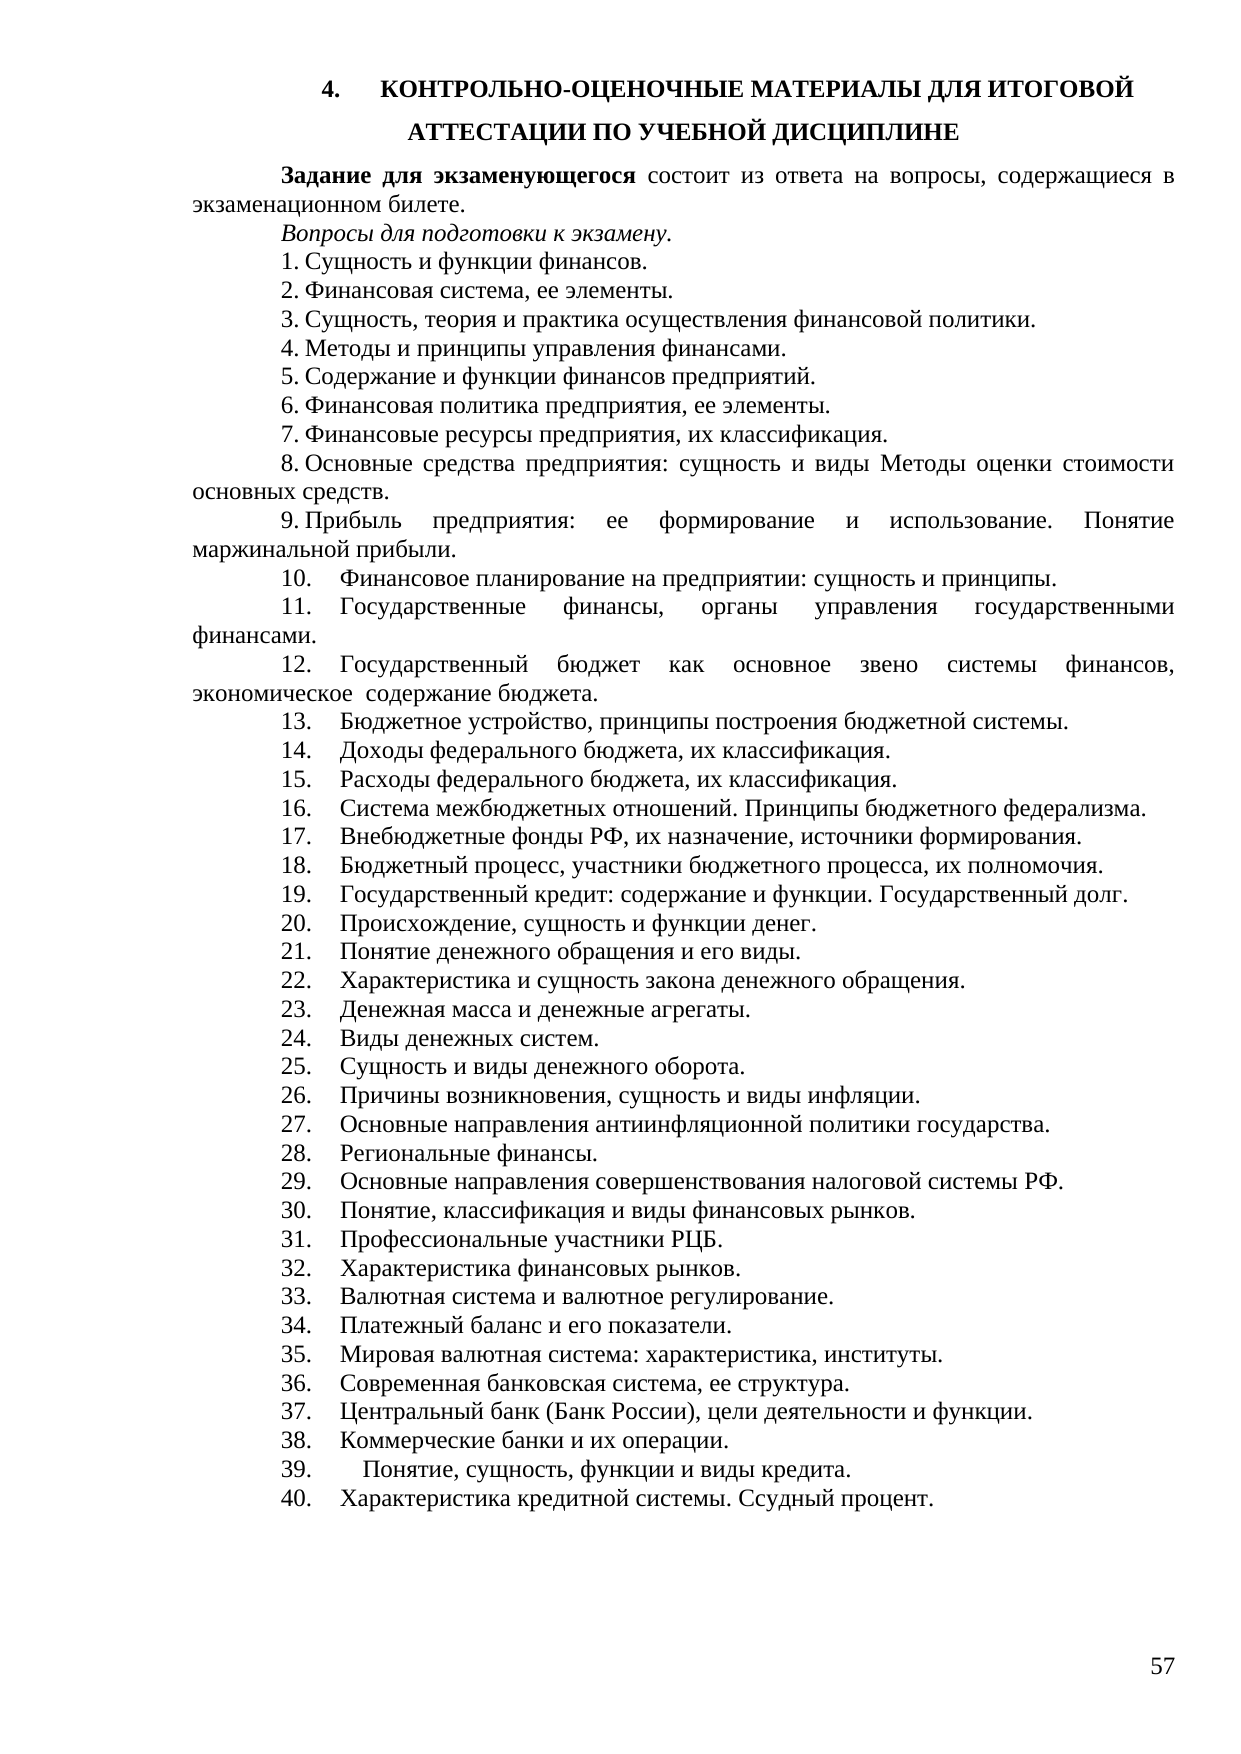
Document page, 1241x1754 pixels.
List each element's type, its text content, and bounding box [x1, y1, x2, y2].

list Понятие денежного обращения и его виды. [192, 936, 1175, 965]
list Доходы федерального бюджета, их классификация. [192, 735, 1175, 764]
list Система межбюджетных отношений. Принципы бюджетного федерализма. [192, 793, 1175, 821]
list Расходы федерального бюджета, их классификация. [192, 764, 1175, 793]
list Валютная система и валютное регулирование. [192, 1281, 1175, 1310]
list Прибыль предприятия: ее формирование и использование. Понятие маржинальной прибыли. [192, 505, 1175, 563]
list Финансовое планирование на предприятии: сущность и принципы. [192, 563, 1175, 591]
list Финансовая политика предприятия, ее элементы. [192, 390, 1175, 419]
list Характеристика кредитной системы. Ссудный процент. [192, 1483, 1175, 1511]
list Внебюджетные фонды РФ, их назначение, источники формирования. [192, 821, 1175, 850]
list Характеристика и сущность закона денежного обращения. [192, 965, 1175, 994]
list Денежная масса и денежные агрегаты. [192, 994, 1175, 1023]
list Происхождение, сущность и функции денег. [192, 908, 1175, 936]
text Задание для экзаменующегося состоит из ответа на вопросы, содержащиеся в экзаменационном билете. [192, 160, 1175, 218]
list Бюджетное устройство, принципы построения бюджетной системы. [192, 706, 1175, 735]
list Государственный кредит: содержание и функции. Государственный долг. [192, 879, 1175, 908]
list Виды денежных систем. [192, 1023, 1175, 1051]
list Платежный баланс и его показатели. [192, 1310, 1175, 1339]
list Контрольно-оценочные материалы для итоговой аттестации по учебной дисциплине [192, 74, 1175, 146]
list Основные средства предприятия: сущность и виды Методы оценки стоимости основных средств. [192, 448, 1175, 505]
list Понятие, сущность, функции и виды кредита. [192, 1454, 1175, 1483]
list Сущность, теория и практика осуществления финансовой политики. [192, 304, 1175, 333]
list Финансовые ресурсы предприятия, их классификация. [192, 419, 1175, 448]
list Профессиональные участники РЦБ. [192, 1224, 1175, 1253]
list Региональные финансы. [192, 1138, 1175, 1166]
list Центральный банк (Банк России), цели деятельности и функции. [192, 1396, 1175, 1425]
list Сущность и функции финансов. [192, 246, 1175, 275]
list Сущность и виды денежного оборота. [192, 1051, 1175, 1080]
list Современная банковская система, ее структура. [192, 1368, 1175, 1396]
list Финансовая система, ее элементы. [192, 275, 1175, 304]
list Понятие, классификация и виды финансовых рынков. [192, 1195, 1175, 1224]
list Коммерческие банки и их операции. [192, 1425, 1175, 1454]
list Основные направления совершенствования налоговой системы РФ. [192, 1166, 1175, 1195]
list Мировая валютная система: характеристика, институты. [192, 1339, 1175, 1368]
list Причины возникновения, сущность и виды инфляции. [192, 1080, 1175, 1109]
list Основные направления антиинфляционной политики государства. [192, 1109, 1175, 1138]
list Государственные финансы, органы управления государственными финансами. [192, 591, 1175, 649]
list Методы и принципы управления финансами. [192, 333, 1175, 361]
list Содержание и функции финансов предприятий. [192, 361, 1175, 390]
list Бюджетный процесс, участники бюджетного процесса, их полномочия. [192, 850, 1175, 879]
text Вопросы для подготовки к экзамену. [192, 218, 1175, 246]
list Характеристика финансовых рынков. [192, 1253, 1175, 1281]
list Государственный бюджет как основное звено системы финансов, экономическое содержание бюджета. [192, 649, 1175, 706]
